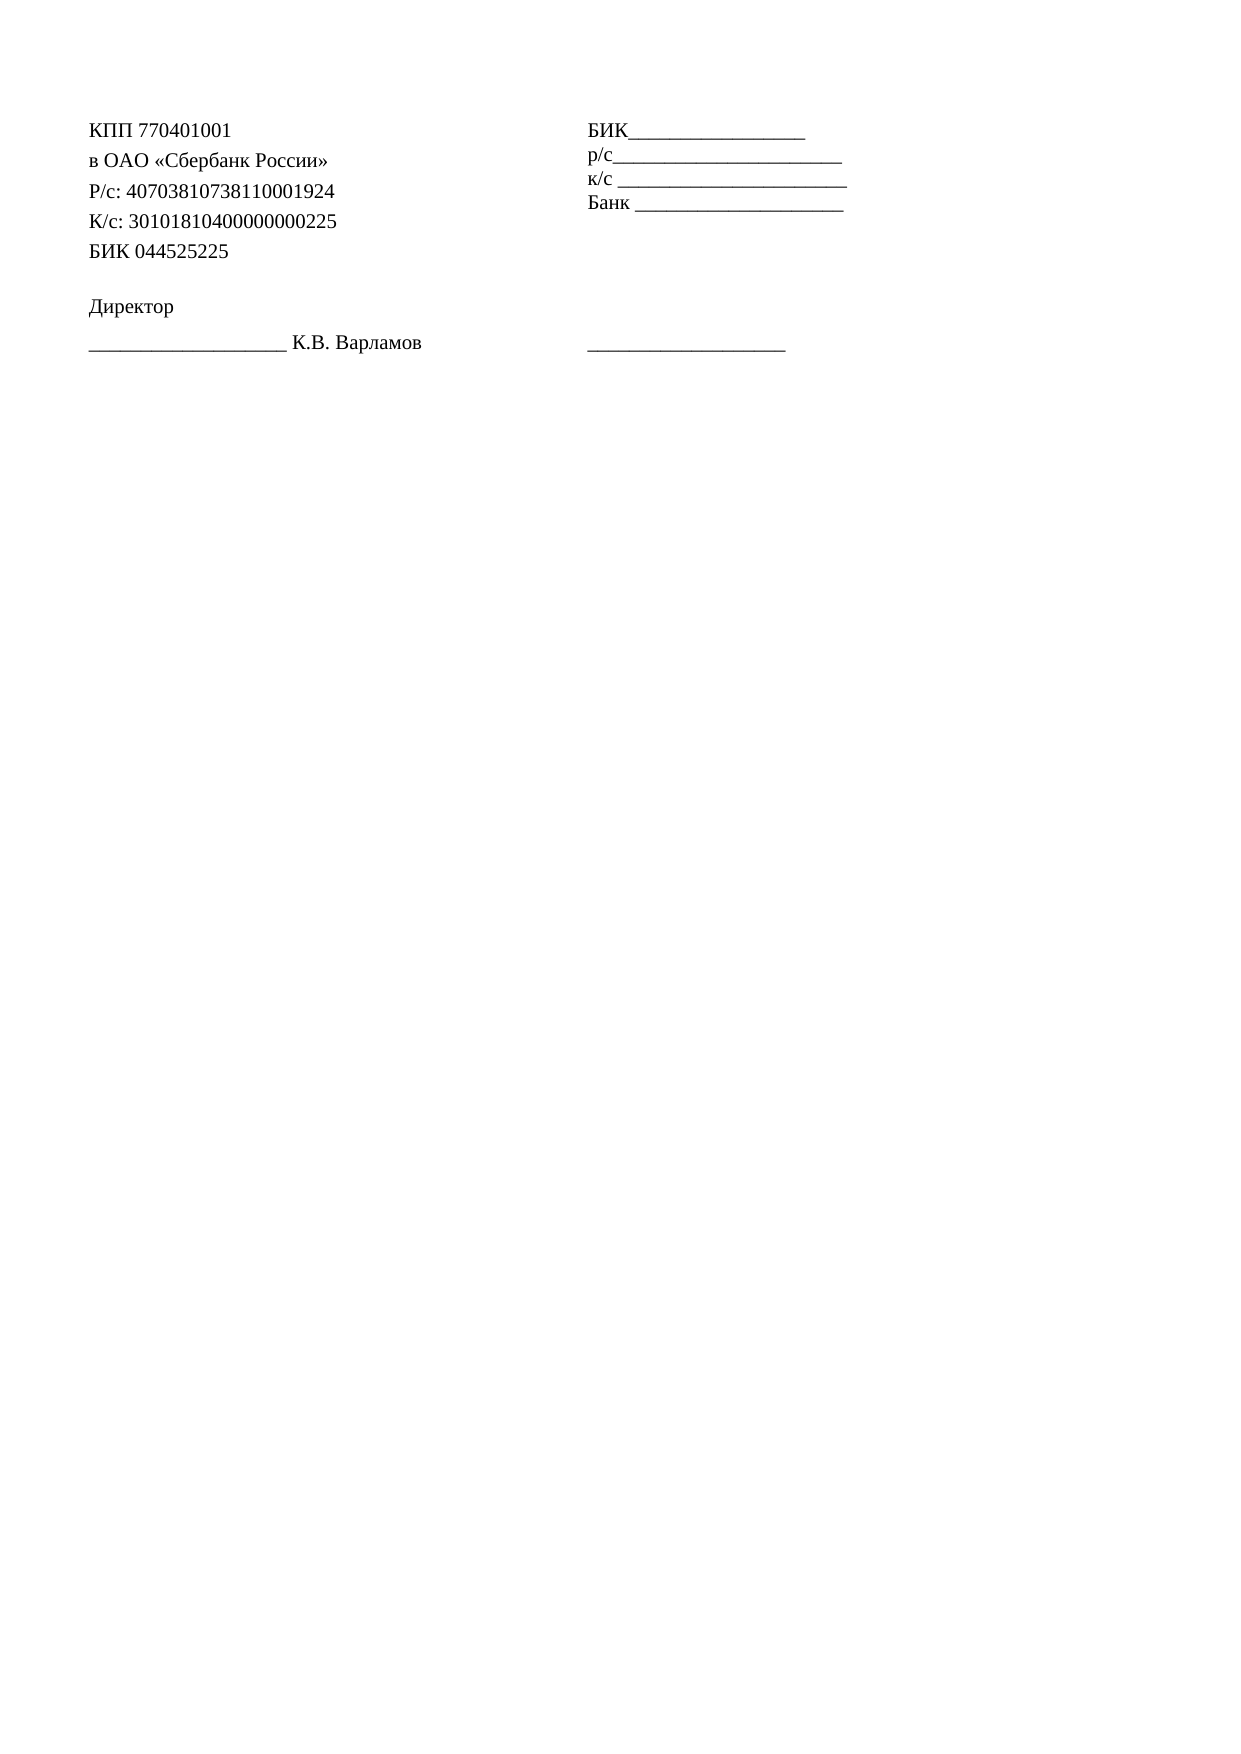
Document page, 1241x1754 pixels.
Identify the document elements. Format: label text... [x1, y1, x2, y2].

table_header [78, 118, 576, 318]
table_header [576, 118, 1074, 318]
table_cell ___________________ К.В. Варламов [78, 318, 576, 354]
table_cell ___________________ [576, 318, 1074, 354]
